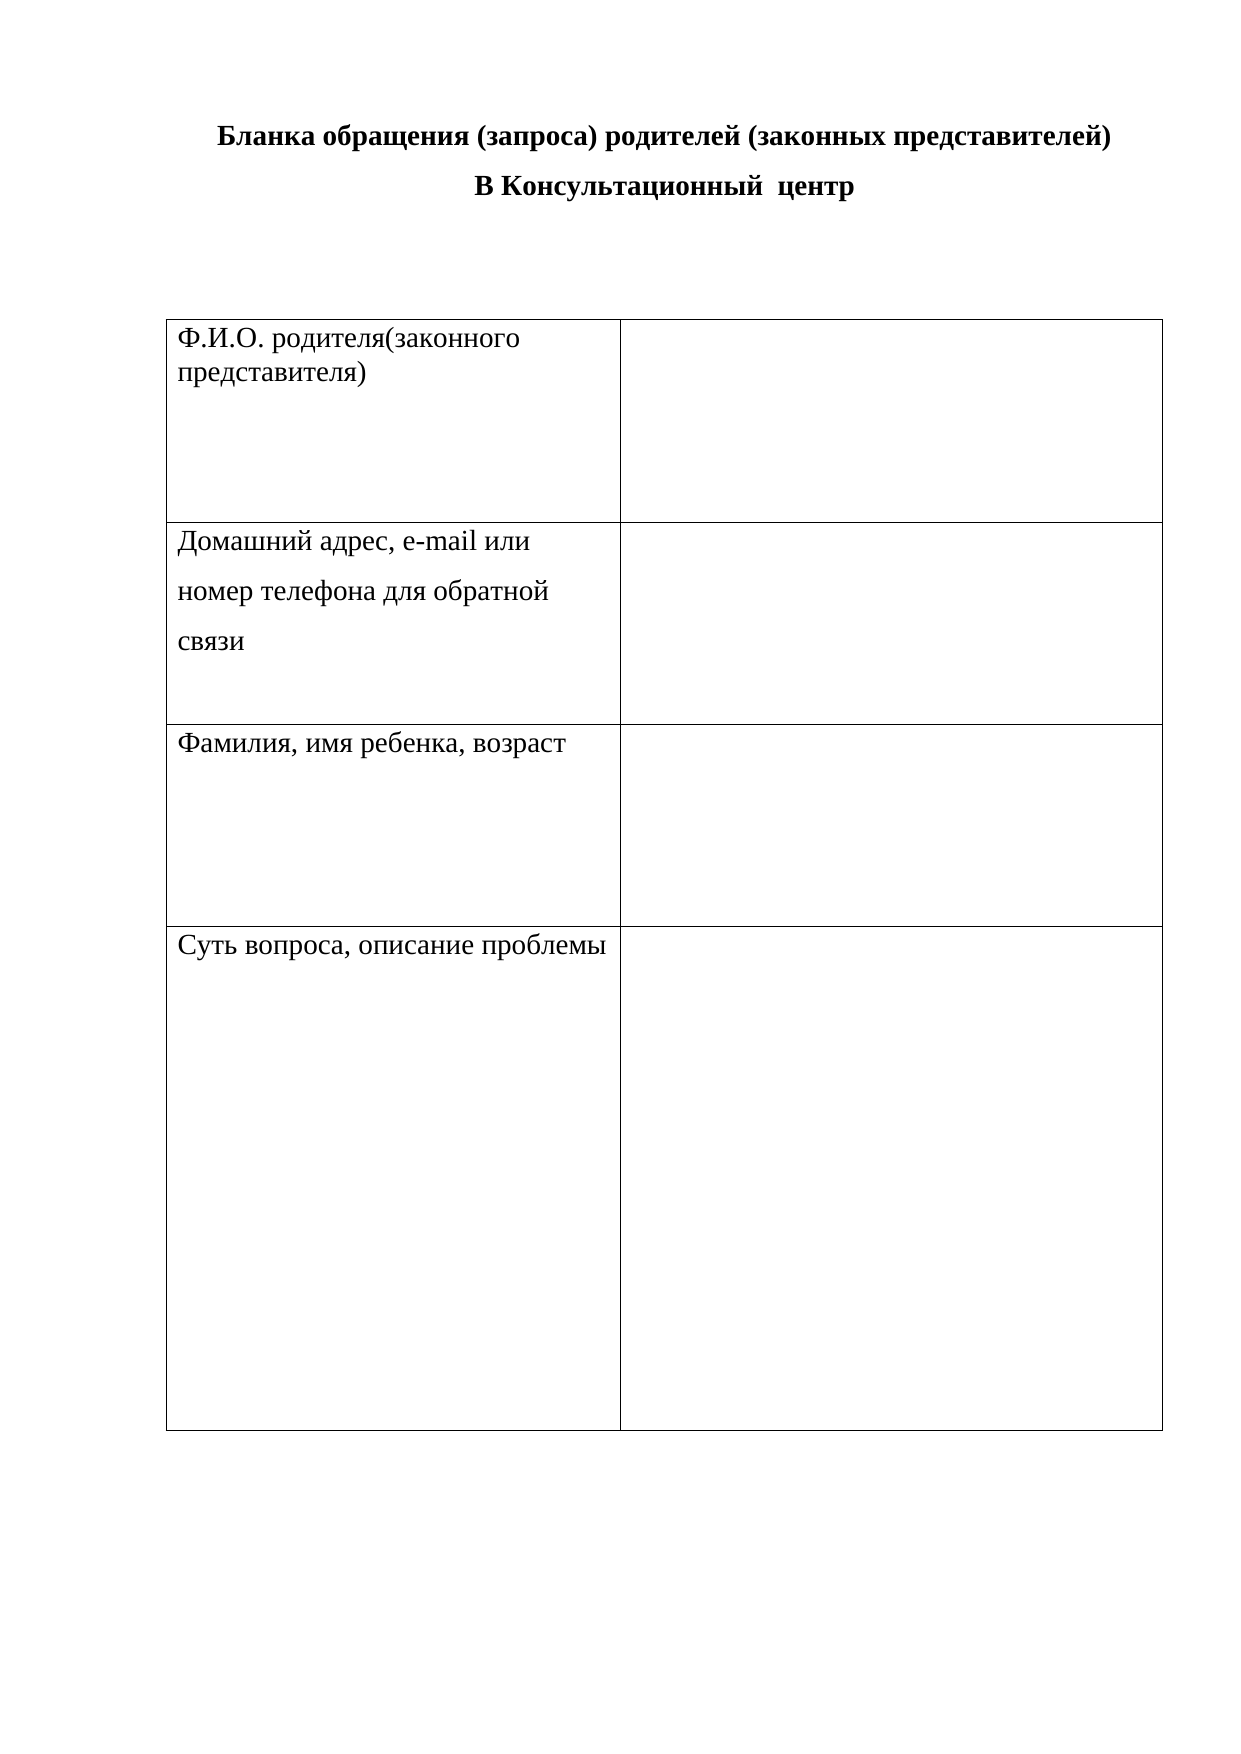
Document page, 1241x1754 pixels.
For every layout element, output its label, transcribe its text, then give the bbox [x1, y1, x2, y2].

text Бланка обращения (запроса) родителей (законных представителей) [177, 118, 1152, 152]
table_cell Фамилия, имя ребенка, возраст [167, 725, 620, 926]
table_cell [621, 927, 1162, 1430]
table_cell [621, 725, 1162, 926]
table_header [621, 320, 1162, 522]
table_cell Суть вопроса, описание проблемы [167, 927, 620, 1430]
table_cell Домашний адрес, e-mail или номер телефона для обратной связи [167, 523, 620, 724]
table_header Ф.И.О. родителя(законного представителя) [167, 320, 620, 522]
table_cell [621, 523, 1162, 724]
text В Консультационный центр [177, 168, 1152, 202]
